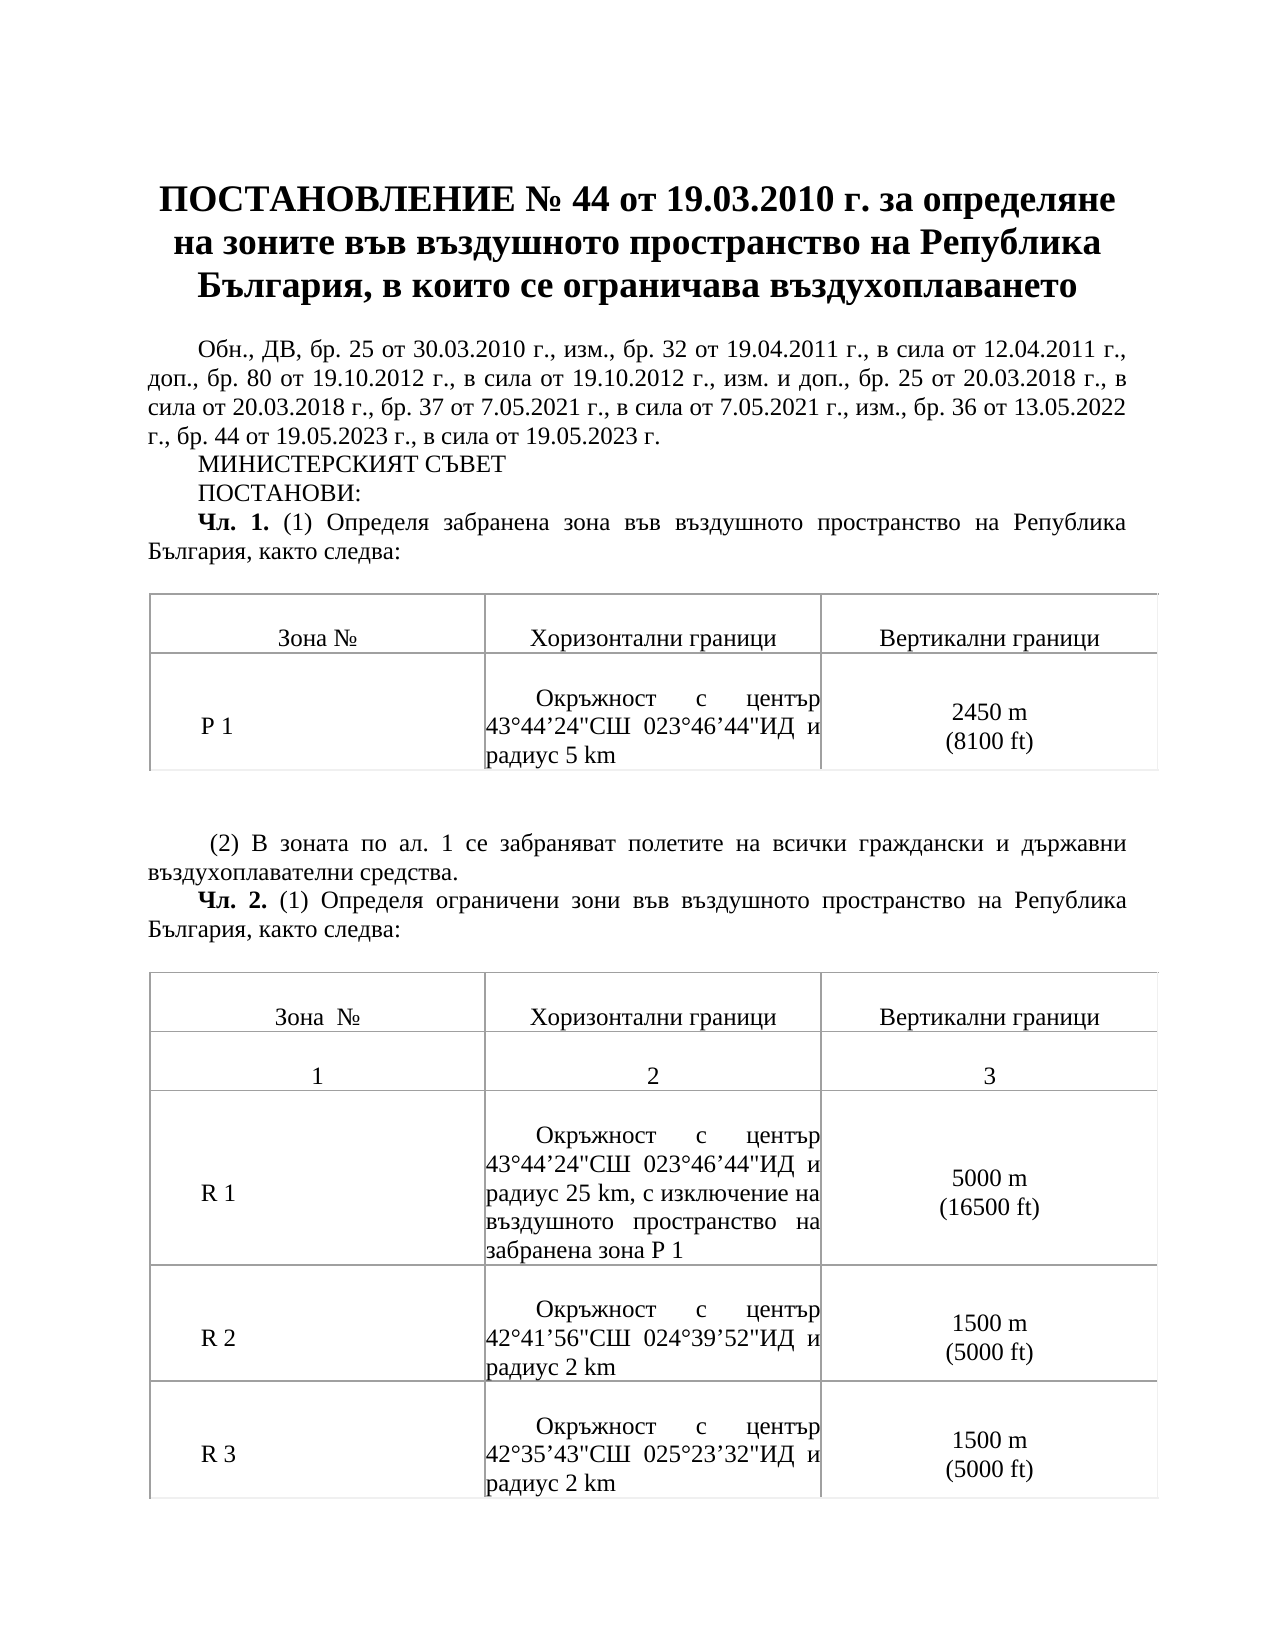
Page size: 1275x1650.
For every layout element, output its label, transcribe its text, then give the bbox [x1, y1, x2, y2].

table_header Зона № [151, 973, 484, 1031]
table_cell Окръжност с център 42°35’43"СШ 025°23’32"ИД и радиус 2 km [486, 1382, 820, 1497]
text ПОСТАНОВИ: [148, 478, 1127, 507]
table_cell R 3 [151, 1382, 484, 1497]
table_cell Oкръжност с център 43°44’24"СШ 023°46’44"ИД и радиус 25 km, с изключение на въздушното пространство на забранена зона Р 1 [486, 1091, 820, 1264]
table_cell R 2 [151, 1266, 484, 1380]
table_cell 1500 m (5000 ft) [822, 1382, 1157, 1497]
table_cell 5000 m (16500 ft) [822, 1091, 1157, 1264]
table_header Вертикални граници [822, 973, 1157, 1031]
table_header Вертикални граници [822, 595, 1157, 652]
table_header Хоризонтални граници [486, 595, 820, 652]
table_header Хоризонтални граници [486, 973, 820, 1031]
text Обн., ДВ, бр. 25 от 30.03.2010 г., изм., бр. 32 от 19.04.2011 г., в сила от 12.04.2011 г., доп., бр. 80 от 19.10.2012 г., в сила от 19.10.2012 г., изм. и доп., бр. 25 от 20.03.2018 г., в сила от 20.03.2018 г., бр. 37 от 7.05.2021 г., в сила от 7.05.2021 г., изм., бр. 36 от 13.05.2022 г., бр. 44 от 19.05.2023 г., в сила от 19.05.2023 г. [148, 334, 1127, 449]
table_cell 1500 m (5000 ft) [822, 1266, 1157, 1380]
table_cell Окръжност с център 43°44’24"СШ 023°46’44"ИД и радиус 5 km [486, 654, 820, 769]
text Чл. 2. (1) Определя ограничени зони във въздушното пространство на Република България, както следва: [148, 885, 1127, 943]
table_cell Окръжност с център 42°41’56"СШ 024°39’52"ИД и радиус 2 km [486, 1266, 820, 1380]
table_cell Р 1 [151, 654, 484, 769]
table_cell R 1 [151, 1091, 484, 1264]
table_cell 2450 m (8100 ft) [822, 654, 1157, 769]
text МИНИСТЕРСКИЯТ СЪВЕТ [148, 449, 1127, 478]
table_header Зона № [151, 595, 484, 652]
table_cell 3 [822, 1032, 1157, 1090]
text (2) В зоната по ал. 1 се забраняват полетите на всички граждански и държавни въздухоплавателни средства. [148, 828, 1127, 885]
table_cell 1 [151, 1032, 484, 1090]
table_cell 2 [486, 1032, 820, 1090]
text ПОСТАНОВЛЕНИЕ № 44 от 19.03.2010 г. за определяне на зоните във въздушното пространство на Република България, в които се ограничава въздухоплаването [148, 176, 1127, 306]
text Чл. 1. (1) Определя забранена зона във въздушното пространство на Република България, както следва: [148, 507, 1127, 564]
